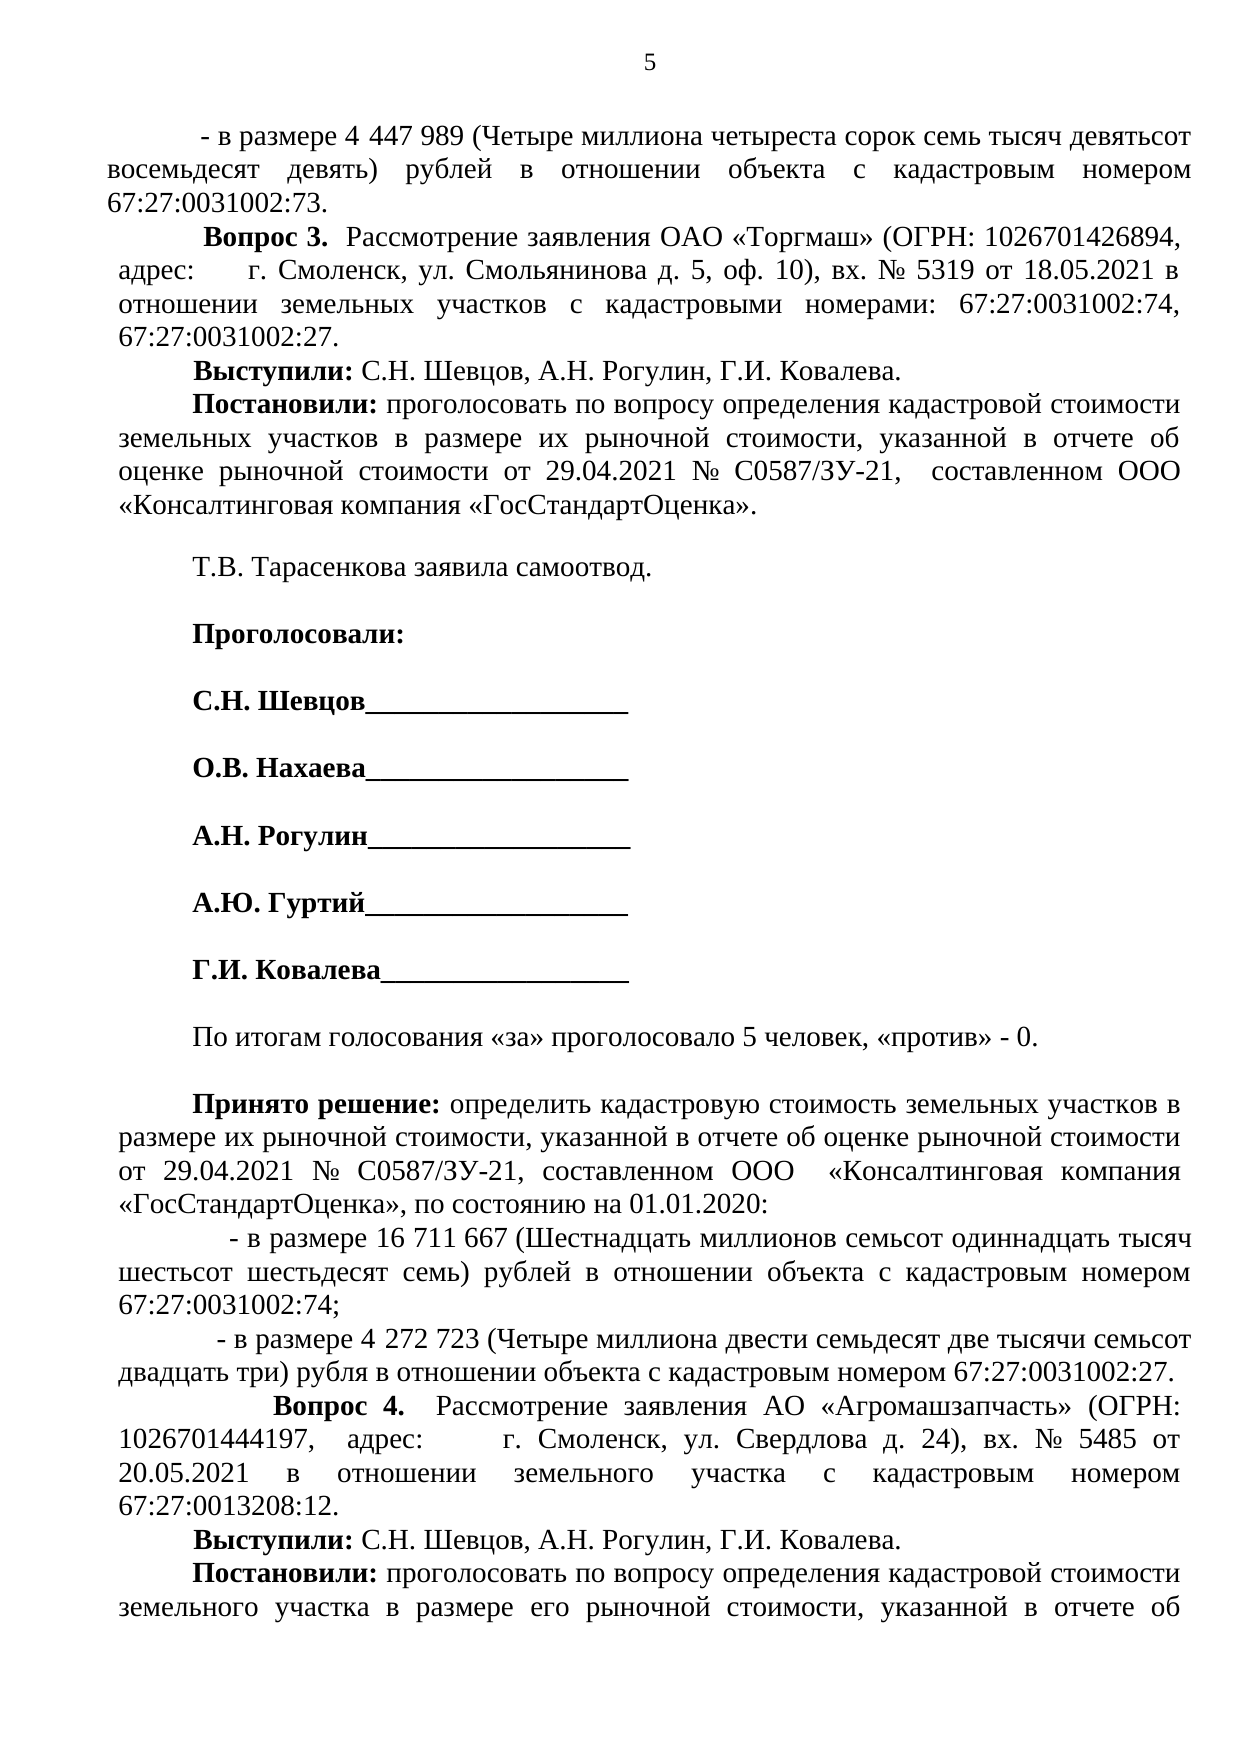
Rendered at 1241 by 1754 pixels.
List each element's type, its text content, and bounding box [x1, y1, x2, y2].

text О.В. Нахаева__________________ [118, 751, 1181, 784]
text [118, 1556, 1181, 1623]
text С.Н. Шевцов__________________ [118, 683, 1181, 717]
text Выступили: С.Н. Шевцов, А.Н. Рогулин, Г.И. Ковалева. [118, 353, 1181, 386]
text Выступили: С.Н. Шевцов, А.Н. Рогулин, Г.И. Ковалева. [118, 1522, 1181, 1556]
text - в размере 4 447 989 (Четыре миллиона четыреста сорок семь тысяч девятьсот восемьдесят девять) рублей в отношении объекта с кадастровым номером 67:27:0031002:73. [107, 118, 1192, 219]
text Т.В. Тарасенкова заявила самоотвод. [118, 549, 1181, 583]
text - в размере 16 711 667 (Шестнадцать миллионов семьсот одиннадцать тысяч шестьсот шестьдесят семь) рублей в отношении объекта с кадастровым номером 67:27:0031002:74; [118, 1220, 1192, 1321]
text Вопрос 3. Рассмотрение заявления ОАО «Торгмаш» (ОГРН: 1026701426894, адрес: г. Смоленск, ул. Смольянинова д. 5, оф. 10), вх. № 5319 от 18.05.2021 в отношении земельных участков с кадастровыми номерами: 67:27:0031002:74, 67:27:0031002:27. [118, 219, 1181, 353]
text Вопрос 4. Рассмотрение заявления АО «Агромашзапчасть» (ОГРН: 1026701444197, адрес: г. Смоленск, ул. Свердлова д. 24), вх. № 5485 от 20.05.2021 в отношении земельного участка с кадастровым номером 67:27:0013208:12. [118, 1388, 1181, 1522]
text Г.И. Ковалева_________________ [118, 952, 1181, 985]
text Проголосовали: [118, 616, 1181, 650]
text А.Ю. Гуртий__________________ [118, 885, 1181, 918]
text Принято решение: определить кадастровую стоимость земельных участков в размере их рыночной стоимости, указанной в отчете об оценке рыночной стоимости от 29.04.2021 № С0587/ЗУ-21, составленном ООО «Консалтинговая компания «ГосСтандартОценка», по состоянию на 01.01.2020: [118, 1086, 1181, 1220]
text - в размере 4 272 723 (Четыре миллиона двести семьдесят две тысячи семьсот двадцать три) рубля в отношении объекта с кадастровым номером 67:27:0031002:27. [118, 1321, 1192, 1388]
text А.Н. Рогулин__________________ [118, 818, 1181, 851]
text По итогам голосования «за» проголосовало 5 человек, «против» - 0. [118, 1019, 1181, 1052]
text Постановили: проголосовать по вопросу определения кадастровой стоимости земельных участков в размере их рыночной стоимости, указанной в отчете об оценке рыночной стоимости от 29.04.2021 № С0587/ЗУ-21, составленном ООО «Консалтинговая компания «ГосСтандартОценка». [118, 386, 1181, 521]
